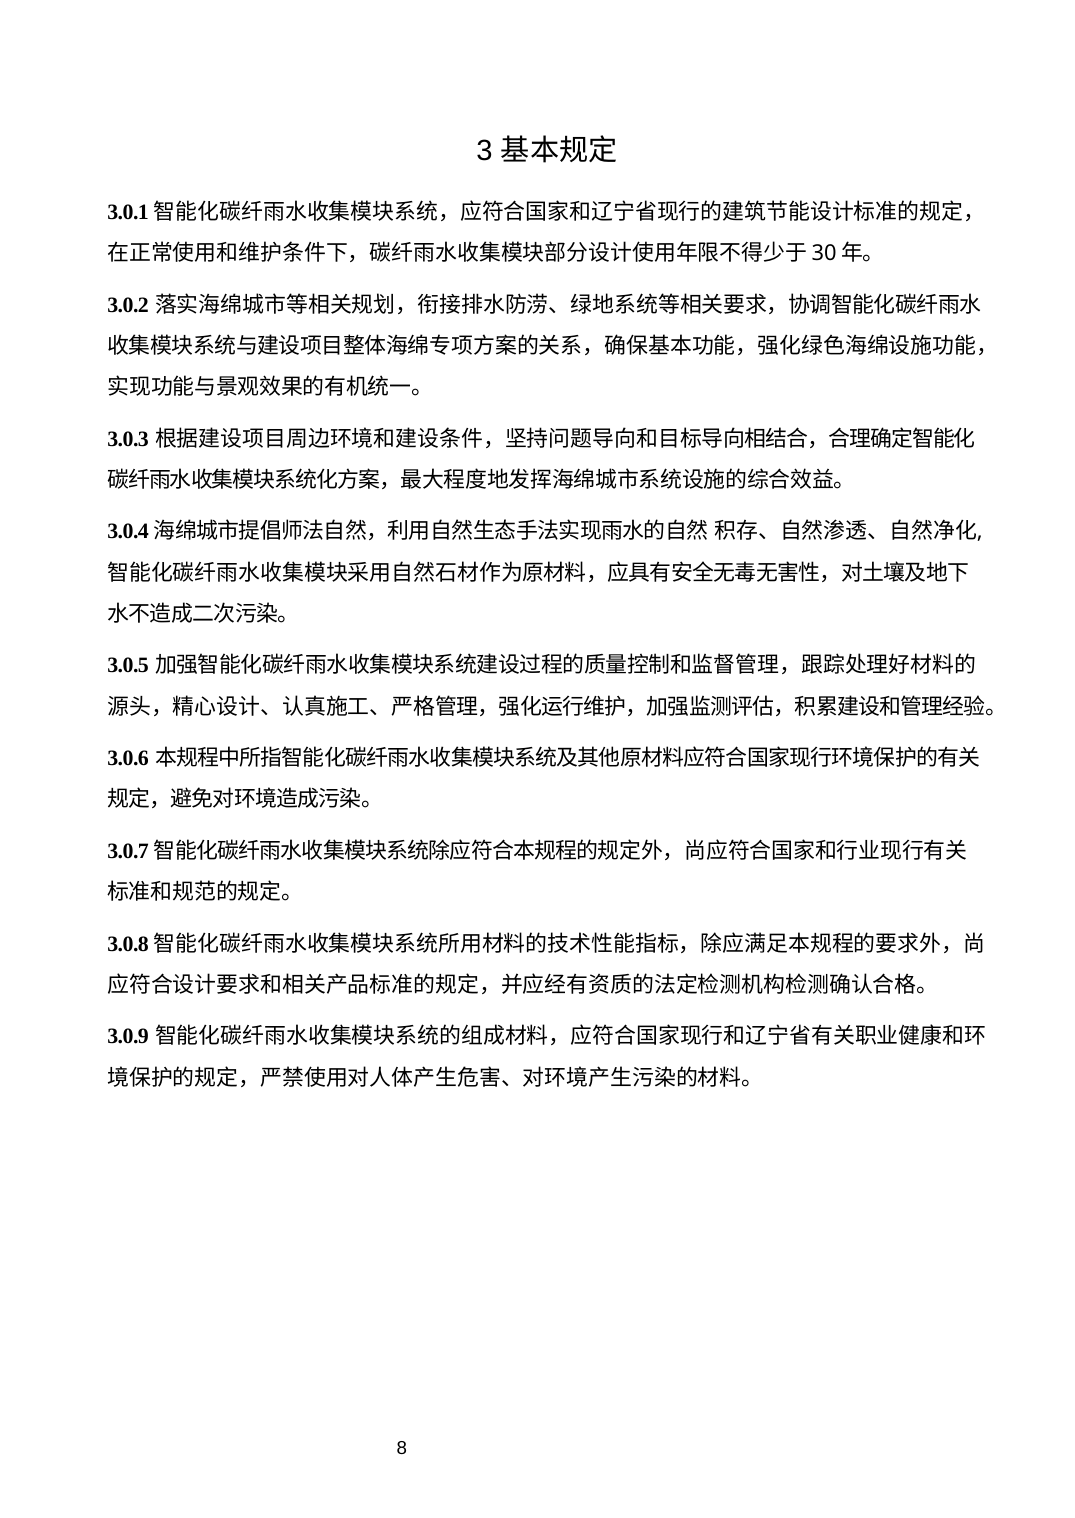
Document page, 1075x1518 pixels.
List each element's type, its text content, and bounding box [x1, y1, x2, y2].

text 3.0.6 本规程中所指智能化碳纤雨水收集模块系统及其他原材料应符合国家现行环境保护的有关规定，避免对环境造成污染。 [107, 740, 986, 813]
text 3.0.2 落实海绵城市等相关规划，衔接排水防涝、绿地系统等相关要求，协调智能化碳纤雨水收集模块系统与建设项目整体海绵专项方案的关系，确保基本功能，强化绿色海绵设施功能，实现功能与景观效果的有机统一。 [107, 287, 986, 401]
text 3.0.4 海绵城市提倡师法自然，利用自然生态手法实现雨水的自然 积存、自然渗透、自然净化,智能化碳纤雨水收集模块采用自然石材作为原材料，应具有安全无毒无害性，对土壤及地下水不造成二次污染。 [107, 513, 986, 628]
subtitle 3 基本规定 [107, 127, 986, 169]
text 3.0.7 智能化碳纤雨水收集模块系统除应符合本规程的规定外，尚应符合国家和行业现行有关标准和规范的规定。 [107, 833, 986, 906]
text 3.0.3 根据建设项目周边环境和建设条件，坚持问题导向和目标导向相结合，合理确定智能化碳纤雨水收集模块系统化方案，最大程度地发挥海绵城市系统设施的综合效益。 [107, 421, 986, 494]
text 3.0.1 智能化碳纤雨水收集模块系统，应符合国家和辽宁省现行的建筑节能设计标准的规定，在正常使用和维护条件下，碳纤雨水收集模块部分设计使用年限不得少于30年。 [107, 194, 986, 267]
text 3.0.9 智能化碳纤雨水收集模块系统的组成材料，应符合国家现行和辽宁省有关职业健康和环境保护的规定，严禁使用对人体产生危害、对环境产生污染的材料。 [107, 1018, 986, 1091]
text 3.0.5 加强智能化碳纤雨水收集模块系统建设过程的质量控制和监督管理，跟踪处理好材料的源头，精心设计、认真施工、严格管理，强化运行维护，加强监测评估，积累建设和管理经验。 [107, 647, 986, 720]
text 3.0.8 智能化碳纤雨水收集模块系统所用材料的技术性能指标，除应满足本规程的要求外，尚应符合设计要求和相关产品标准的规定，并应经有资质的法定检测机构检测确认合格。 [107, 926, 986, 998]
